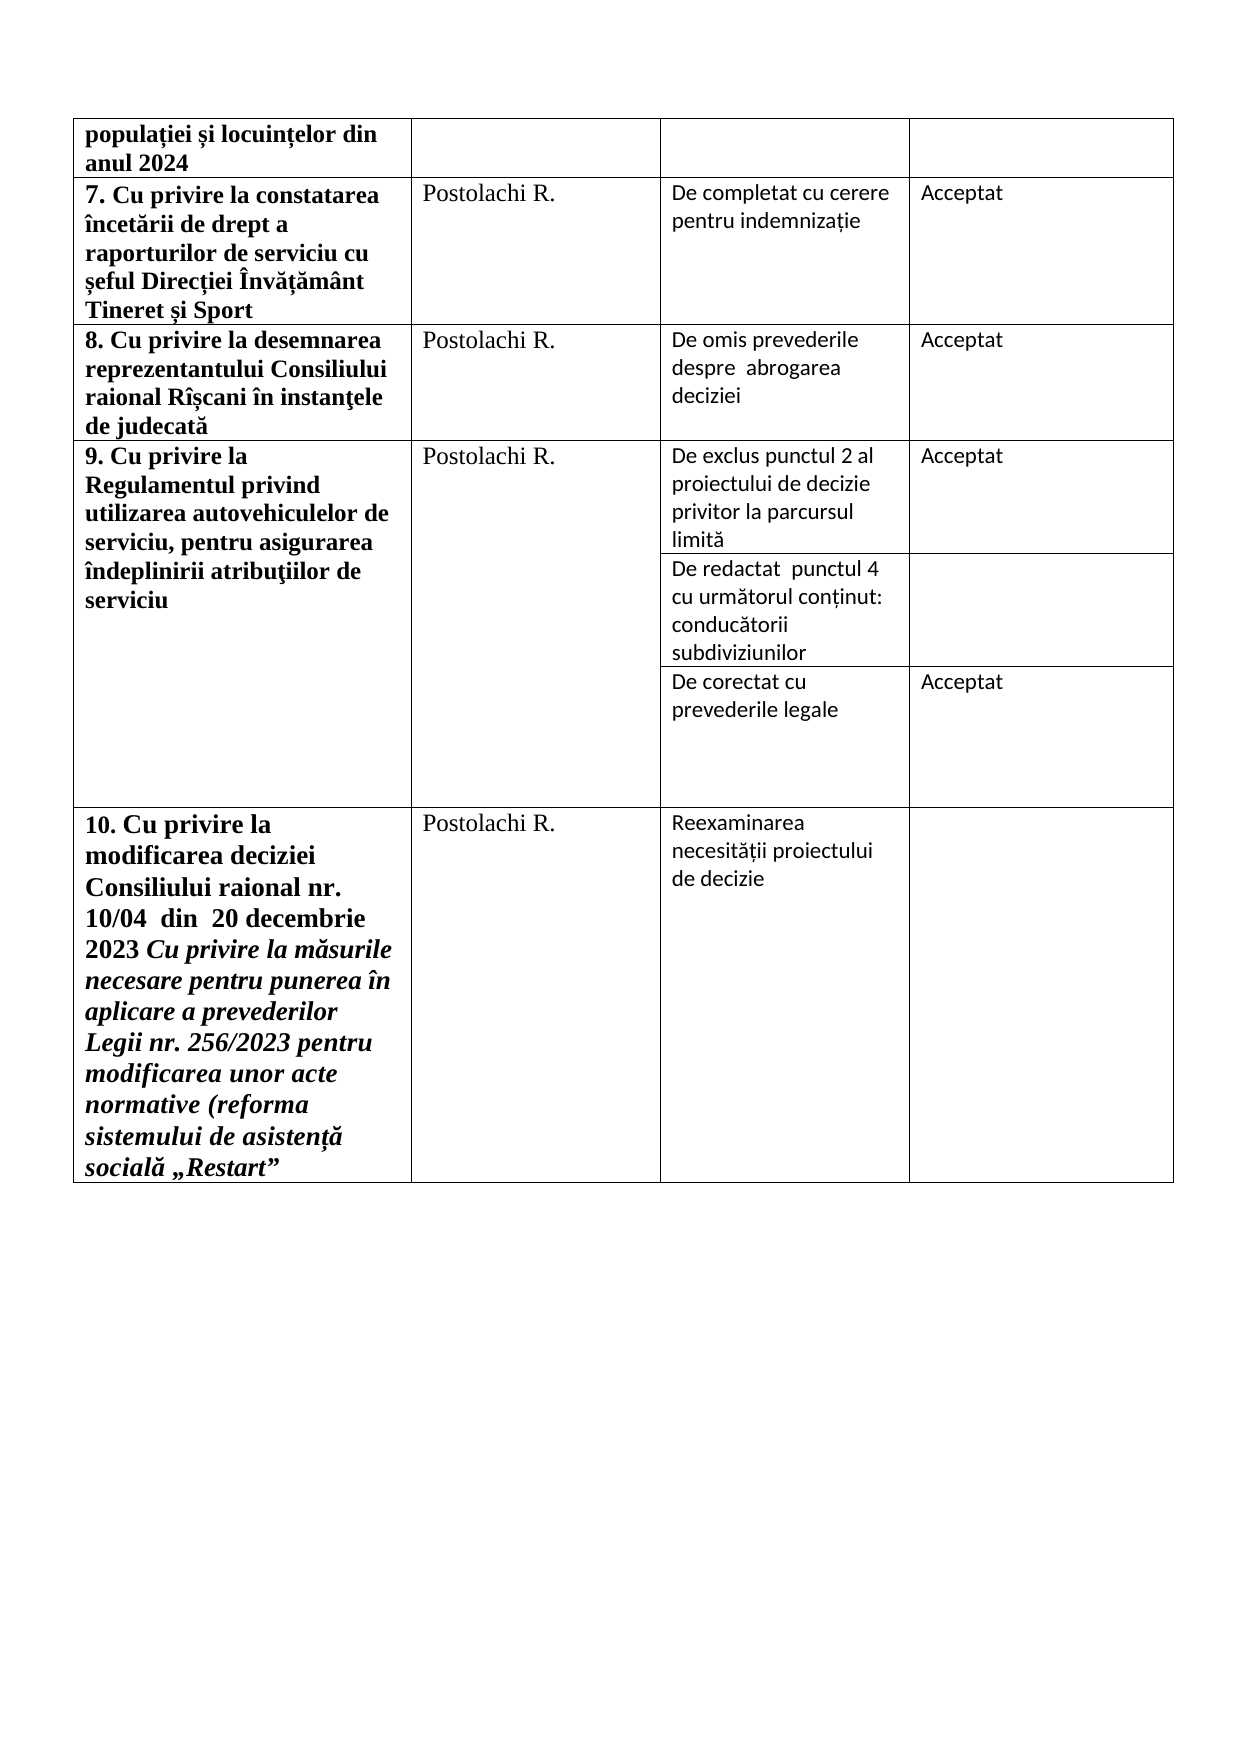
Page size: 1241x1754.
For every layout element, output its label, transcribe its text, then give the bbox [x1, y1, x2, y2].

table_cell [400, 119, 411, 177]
table_cell De completat cu cerere pentru indemnizație [661, 178, 909, 324]
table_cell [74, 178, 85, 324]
table_cell [910, 554, 1173, 666]
table_cell De exclus punctul 2 al proiectului de decizie privitor la parcursul limită [661, 441, 909, 553]
table_cell Postolachi R. [412, 441, 660, 807]
table_cell Acceptat [910, 667, 1173, 807]
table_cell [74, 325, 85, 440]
table_cell Acceptat [910, 441, 1173, 553]
table_cell Acceptat [910, 178, 1173, 324]
table_cell Postolachi R. [412, 808, 660, 1182]
table_cell Postolachi R. [412, 325, 660, 440]
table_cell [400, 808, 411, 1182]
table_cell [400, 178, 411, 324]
table_cell De omis prevederile despre abrogarea deciziei [661, 325, 909, 440]
table_cell [661, 119, 909, 177]
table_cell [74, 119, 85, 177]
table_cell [910, 119, 1173, 177]
table_cell De redactat punctul 4 cu următorul conținut: conducătorii subdiviziunilor [661, 554, 909, 666]
table_cell Acceptat [910, 325, 1173, 440]
table_cell Postolachi R. [412, 178, 660, 324]
table_cell [910, 808, 1173, 1182]
table_cell 9. Cu privire la Regulamentul privind utilizarea autovehiculelor de serviciu, pentru asigurarea îndeplinirii atribuţiilor de serviciu [74, 441, 411, 807]
table_cell De corectat cu prevederile legale [661, 667, 909, 807]
table_cell Reexaminarea necesității proiectului de decizie [661, 808, 909, 1182]
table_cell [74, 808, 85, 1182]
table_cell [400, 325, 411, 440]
table_cell [412, 119, 660, 177]
